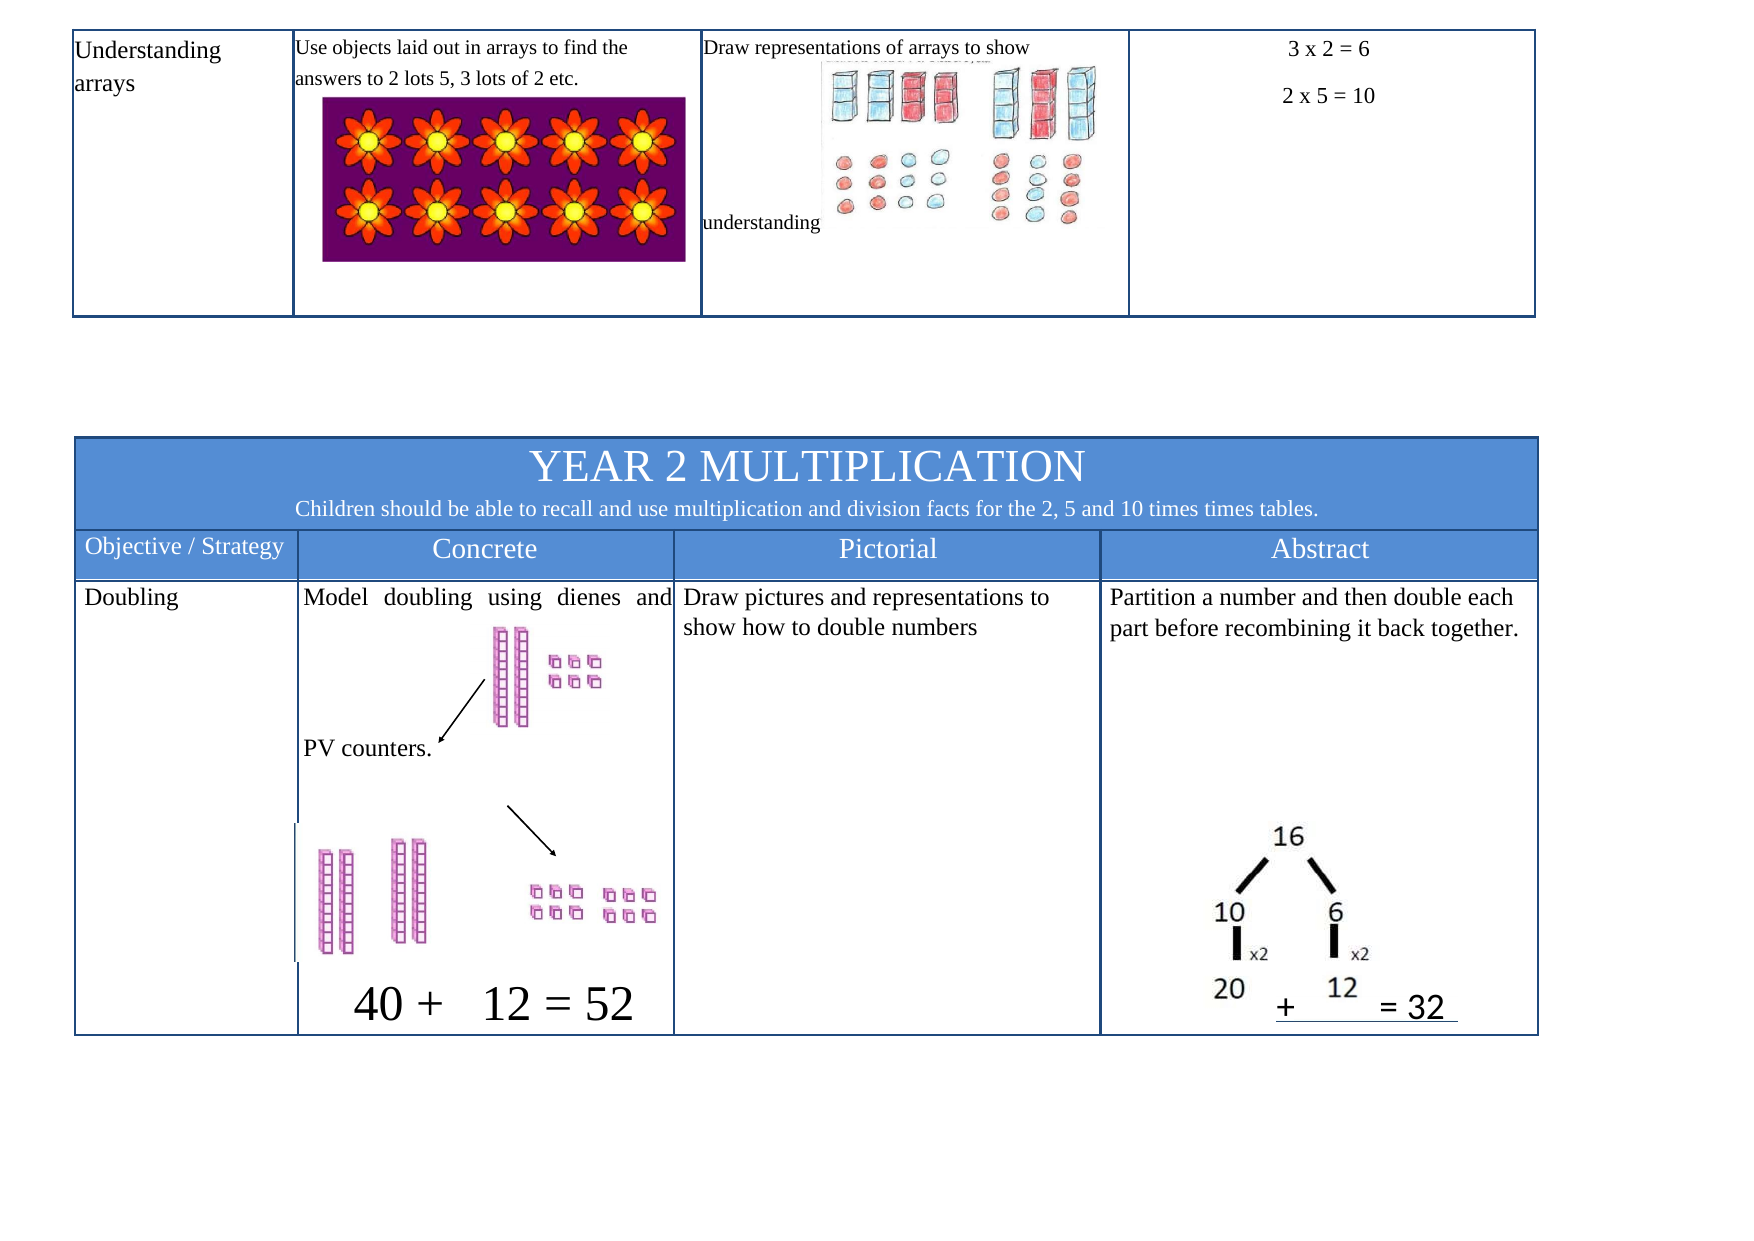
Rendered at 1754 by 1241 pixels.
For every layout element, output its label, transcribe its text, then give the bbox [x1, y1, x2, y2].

table_cell [1102, 805, 1537, 1034]
picture [1172, 805, 1458, 1022]
picture [820, 60, 1107, 229]
table_cell Understanding arrays [74, 31, 292, 315]
table_cell Doubling [76, 582, 297, 805]
table_cell 40 + 12 = 52 [299, 805, 673, 1034]
picture [470, 612, 610, 735]
table_cell [675, 805, 1099, 1034]
table_cell Pictorial [675, 531, 1099, 579]
table_cell 3 x 2 = 6 2 x 5 = 10 [1130, 31, 1534, 315]
table_cell [76, 805, 297, 1034]
picture [294, 823, 453, 962]
table_cell Draw pictures and representations to show how to double numbers [675, 582, 1099, 805]
table_cell Partition a number and then double each part before recombining it back together. [1102, 582, 1537, 805]
table_cell Draw representations of arrays to show understanding [703, 31, 1128, 315]
table_cell Objective / Strategy [76, 531, 297, 579]
table_cell Concrete [299, 531, 673, 579]
table_cell Model doubling using dienes and PV counters. [299, 582, 673, 805]
table_header YEAR 2 MULTIPLICATION Children should be able to recall and use multiplication and division facts for the 2, 5 and 10 times times tables. [76, 439, 1537, 529]
table_cell Abstract [1102, 531, 1537, 579]
picture [516, 875, 665, 935]
table_cell Use objects laid out in arrays to find the answers to 2 lots 5, 3 lots of 2 etc. [295, 31, 700, 315]
picture [321, 96, 686, 262]
